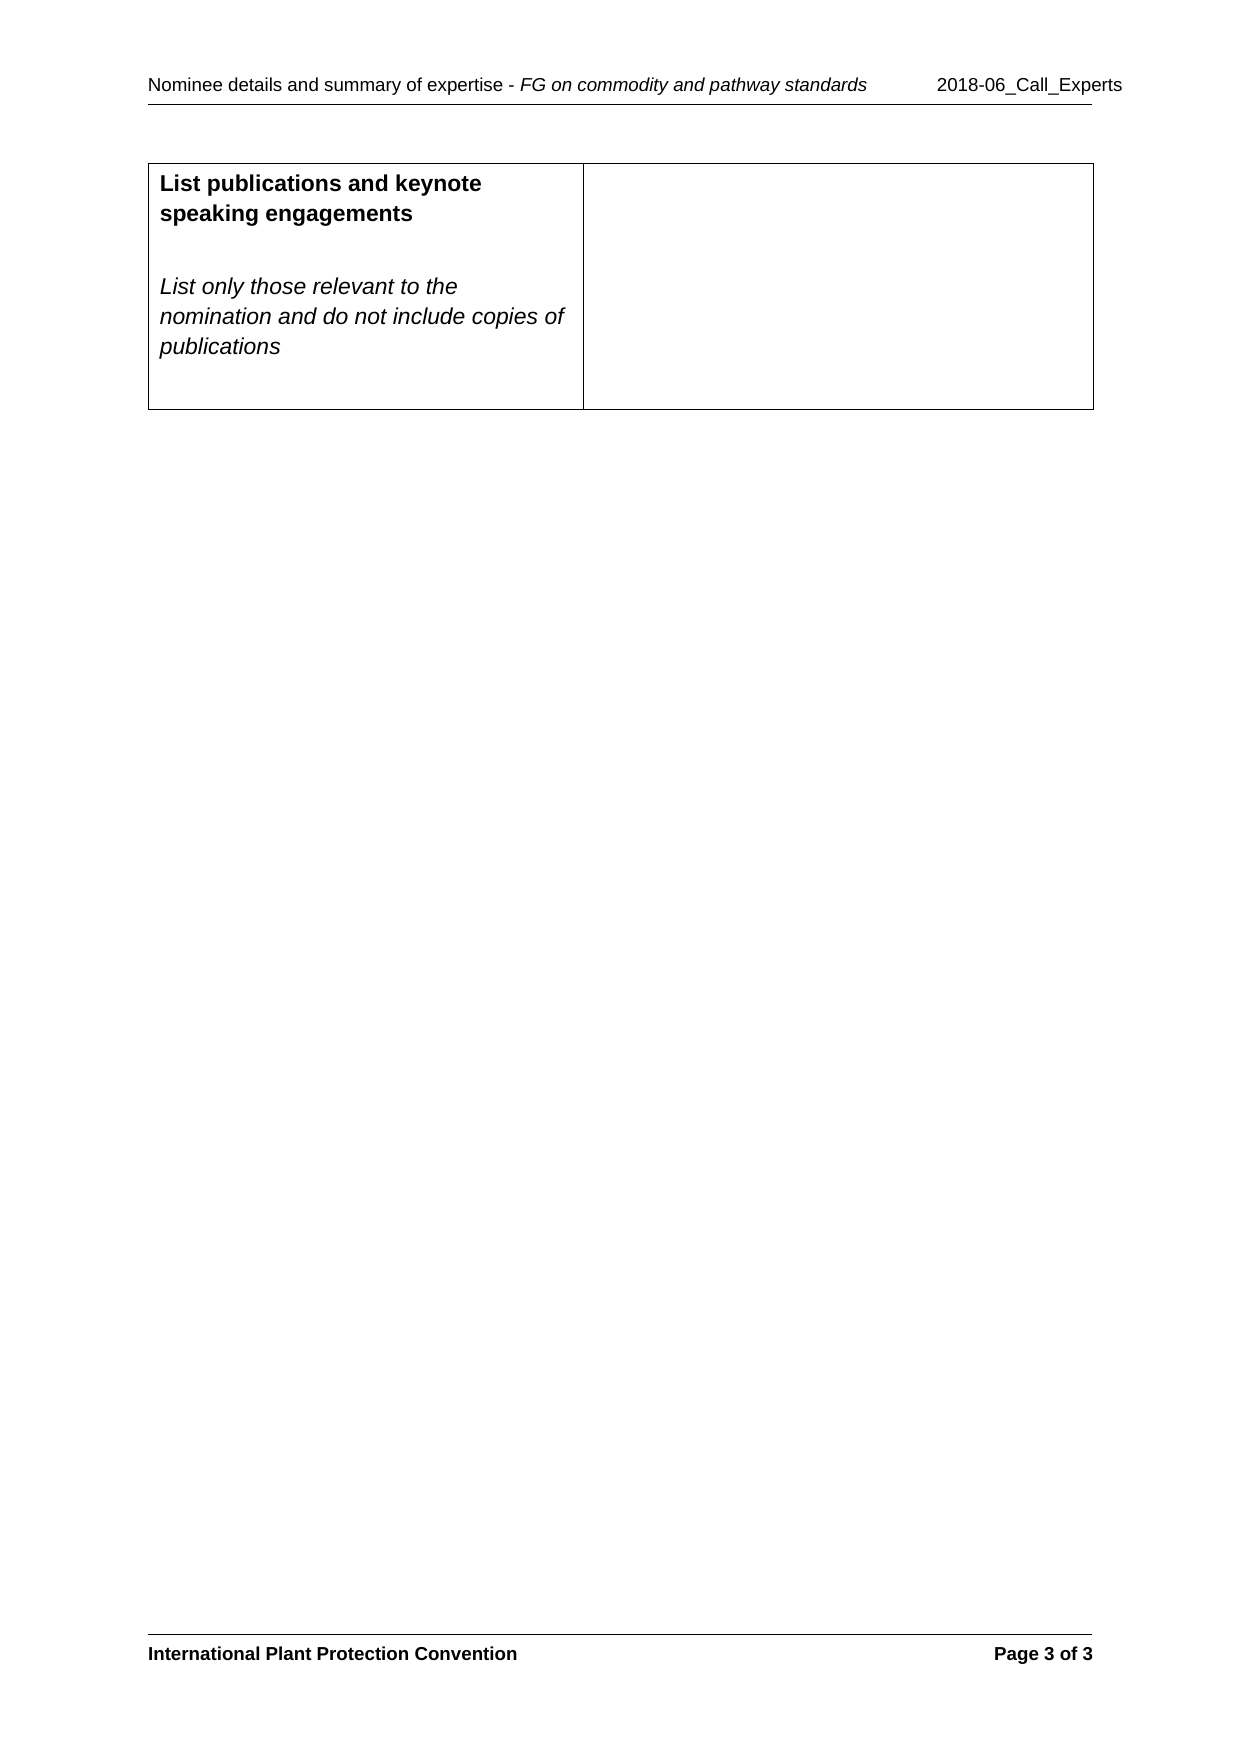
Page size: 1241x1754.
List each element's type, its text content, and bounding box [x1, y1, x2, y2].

table_cell List publications and keynote speaking engagements List only those relevant to the nomination and do not include copies of publications [149, 164, 583, 409]
table_cell [584, 164, 1093, 409]
